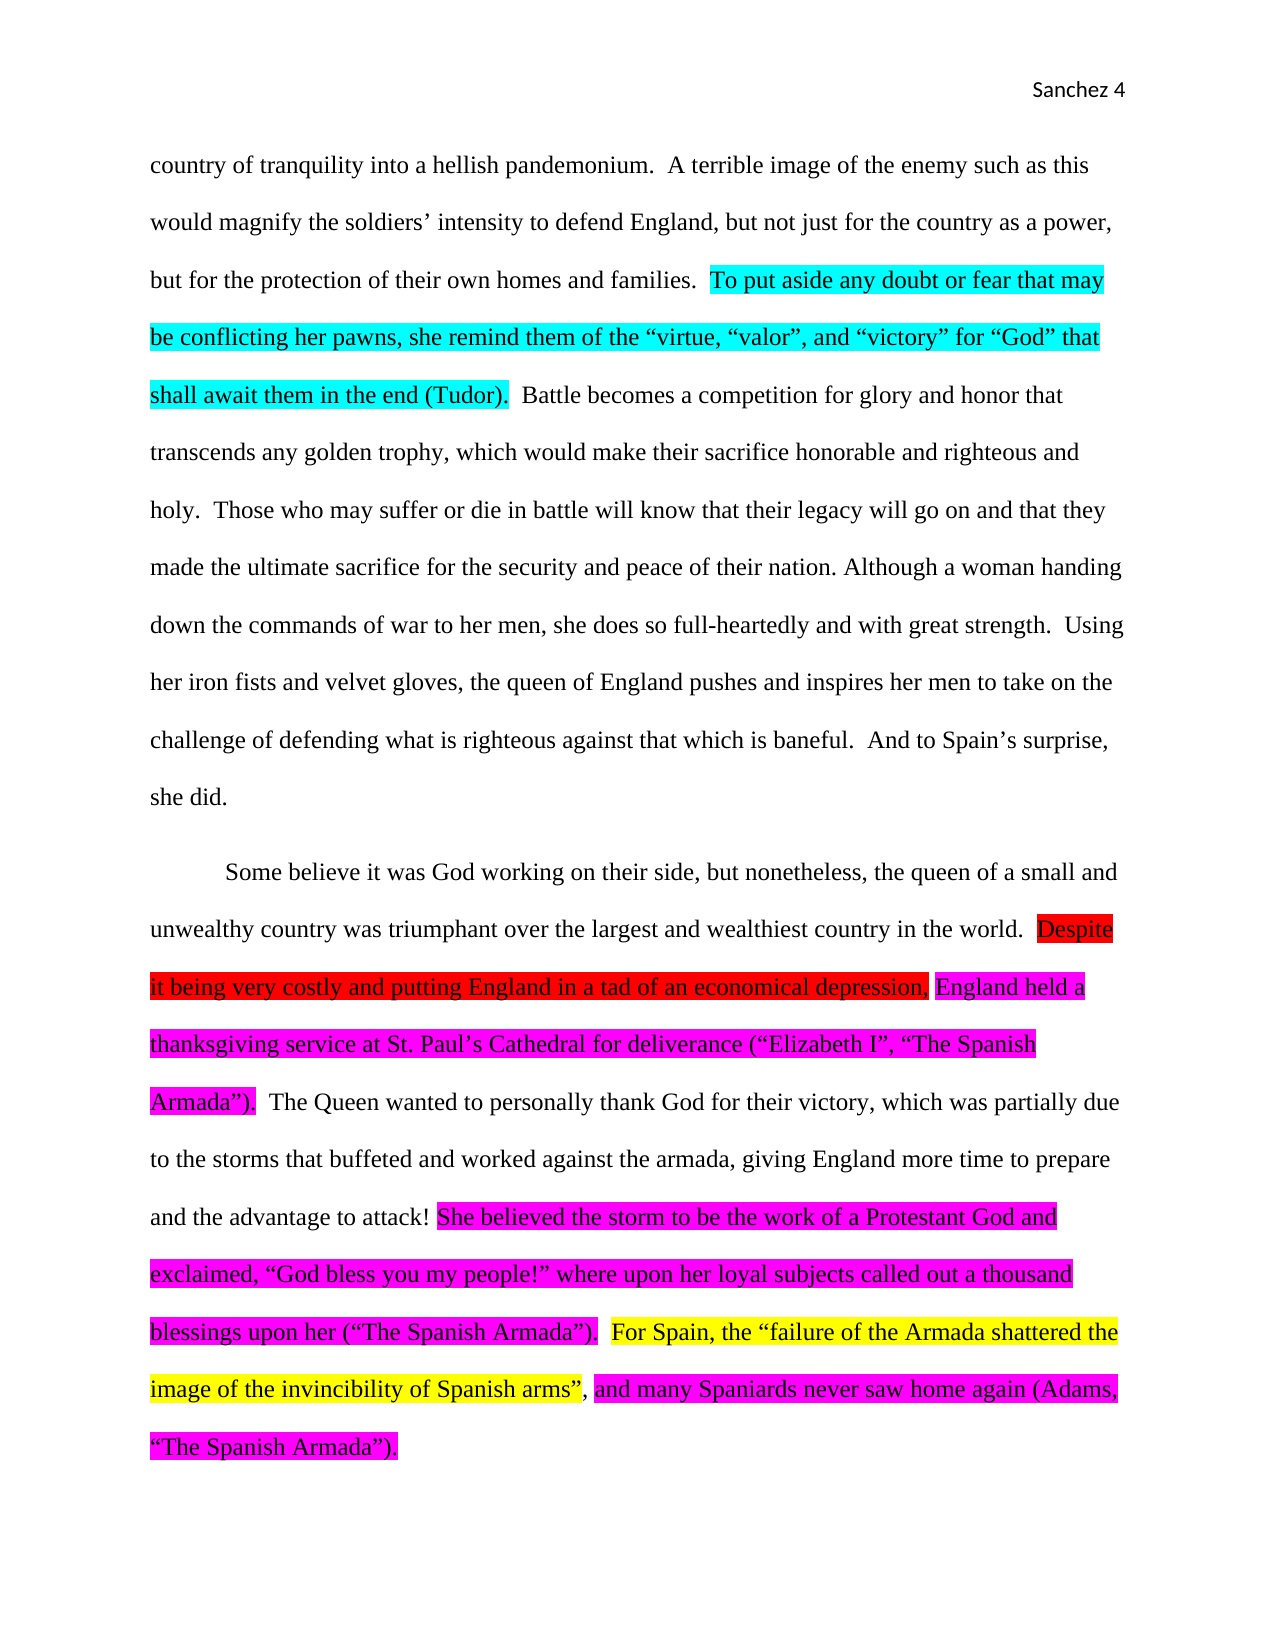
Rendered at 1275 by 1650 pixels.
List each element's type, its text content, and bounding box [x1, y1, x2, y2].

text Some believe it was God working on their side, but nonetheless, the queen of a small and unwealthy country was triumphant over the largest and wealthiest country in the world. Despite it being very costly and putting England in a tad of an economical depression, England held a thanksgiving service at St. Paul’s Cathedral for deliverance (“Elizabeth I”, “The Spanish Armada”). The Queen wanted to personally thank God for their victory, which was partially due to the storms that buffeted and worked against the armada, giving England more time to prepare and the advantage to attack! She believed the storm to be the work of a Protestant God and exclaimed, “God bless you my people!” where upon her loyal subjects called out a thousand blessings upon her (“The Spanish Armada”). For Spain, the “failure of the Armada shattered the image of the invincibility of Spanish arms”, and many Spaniards never saw home again (Adams, “The Spanish Armada”). [150, 857, 1125, 1460]
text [150, 150, 1125, 811]
